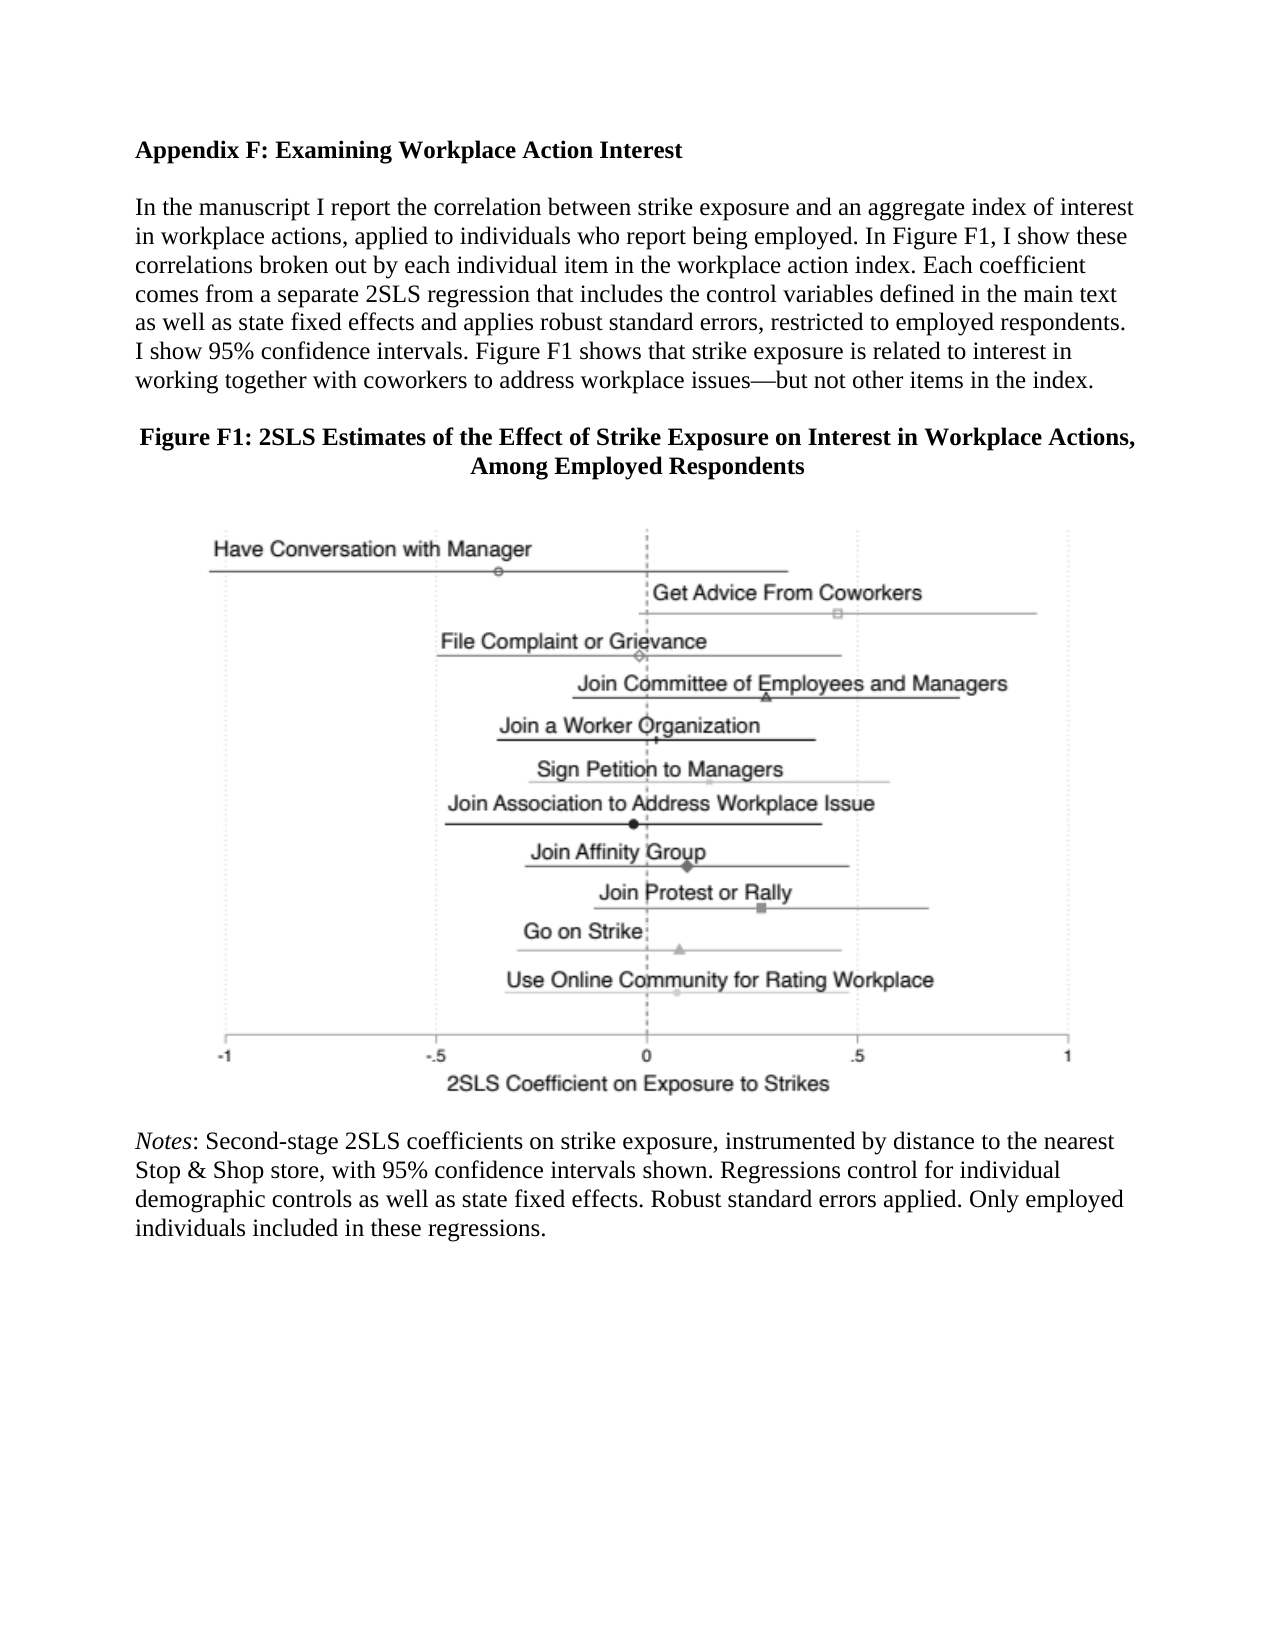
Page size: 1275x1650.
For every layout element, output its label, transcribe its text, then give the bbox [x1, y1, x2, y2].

text Figure F1: 2SLS Estimates of the Effect of Strike Exposure on Interest in Workplace Actions, Among Employed Respondents [135, 422, 1140, 480]
text Notes: Second-stage 2SLS coefficients on strike exposure, instrumented by distance to the nearest Stop & Shop store, with 95% confidence intervals shown. Regressions control for individual demographic controls as well as state fixed effects. Robust standard errors applied. Only employed individuals included in these regressions. [135, 1126, 1140, 1241]
text Appendix F: Examining Workplace Action Interest [135, 135, 1140, 164]
text In the manuscript I report the correlation between strike exposure and an aggregate index of interest in workplace actions, applied to individuals who report being employed. In Figure F1, I show these correlations broken out by each individual item in the workplace action index. Each coefficient comes from a separate 2SLS regression that includes the control variables defined in the main text as well as state fixed effects and applies robust standard errors, restricted to employed respondents. I show 95% confidence intervals. Figure F1 shows that strike exposure is related to interest in working together with coworkers to address workplace issues—but not other items in the index. [135, 192, 1140, 394]
